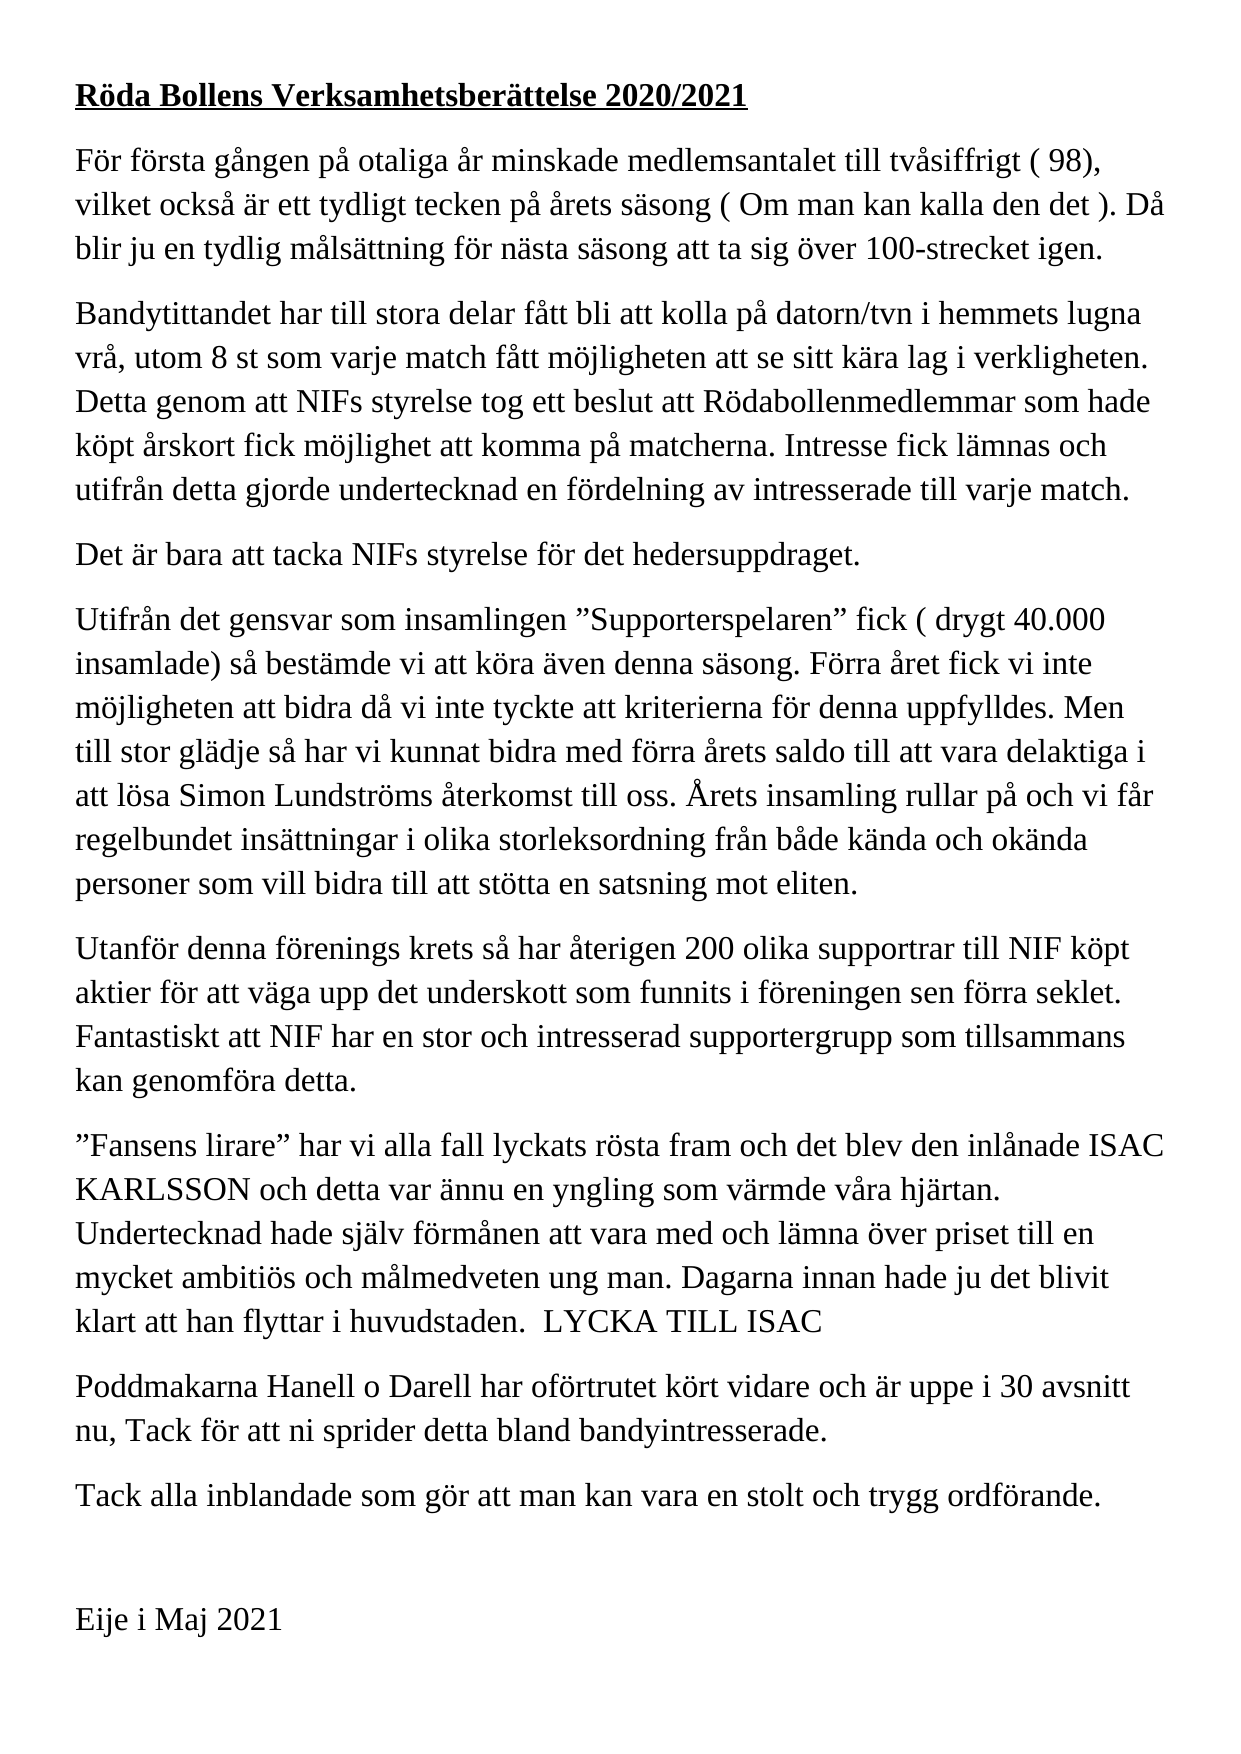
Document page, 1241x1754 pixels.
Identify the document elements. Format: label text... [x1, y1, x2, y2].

text Bandytittandet har till stora delar fått bli att kolla på datorn/tvn i hemmets lugna vrå, utom 8 st som varje match fått möjligheten att se sitt kära lag i verkligheten. Detta genom att NIFs styrelse tog ett beslut att Rödabollenmedlemmar som hade köpt årskort fick möjlighet att komma på matcherna. Intresse fick lämnas och utifrån detta gjorde undertecknad en fördelning av intresserade till varje match. [75, 293, 1165, 507]
text Utanför denna förenings krets så har återigen 200 olika supportrar till NIF köpt aktier för att väga upp det underskott som funnits i föreningen sen förra seklet. Fantastiskt att NIF har en stor och intresserad supportergrupp som tillsammans kan genomföra detta. [75, 928, 1165, 1099]
text Röda Bollens Verksamhetsberättelse 2020/2021 [75, 75, 1165, 113]
text Poddmakarna Hanell o Darell har oförtrutet kört vidare och är uppe i 30 avsnitt nu, Tack för att ni sprider detta bland bandyintresserade. [75, 1366, 1165, 1449]
text Utifrån det gensvar som insamlingen ”Supporterspelaren” fick ( drygt 40.000 insamlade) så bestämde vi att köra även denna säsong. Förra året fick vi inte möjligheten att bidra då vi inte tyckte att kriterierna för denna uppfylldes. Men till stor glädje så har vi kunnat bidra med förra årets saldo till att vara delaktiga i att lösa Simon Lundströms återkomst till oss. Årets insamling rullar på och vi får regelbundet insättningar i olika storleksordning från både kända och okända personer som vill bidra till att stötta en satsning mot eliten. [75, 599, 1165, 902]
text ”Fansens lirare” har vi alla fall lyckats rösta fram och det blev den inlånade ISAC KARLSSON och detta var ännu en yngling som värmde våra hjärtan. Undertecknad hade själv förmånen att vara med och lämna över priset till en mycket ambitiös och målmedveten ung man. Dagarna innan hade ju det blivit klart att han flyttar i huvudstaden. LYCKA TILL ISAC [75, 1125, 1165, 1340]
text Tack alla inblandade som gör att man kan vara en stolt och trygg ordförande. [75, 1475, 1165, 1514]
text För första gången på otaliga år minskade medlemsantalet till tvåsiffrigt ( 98), vilket också är ett tydligt tecken på årets säsong ( Om man kan kalla den det ). Då blir ju en tydlig målsättning för nästa säsong att ta sig över 100-strecket igen. [75, 140, 1165, 266]
text Eije i Maj 2021 [75, 1600, 1165, 1638]
text Det är bara att tacka NIFs styrelse för det hedersuppdraget. [75, 534, 1165, 572]
